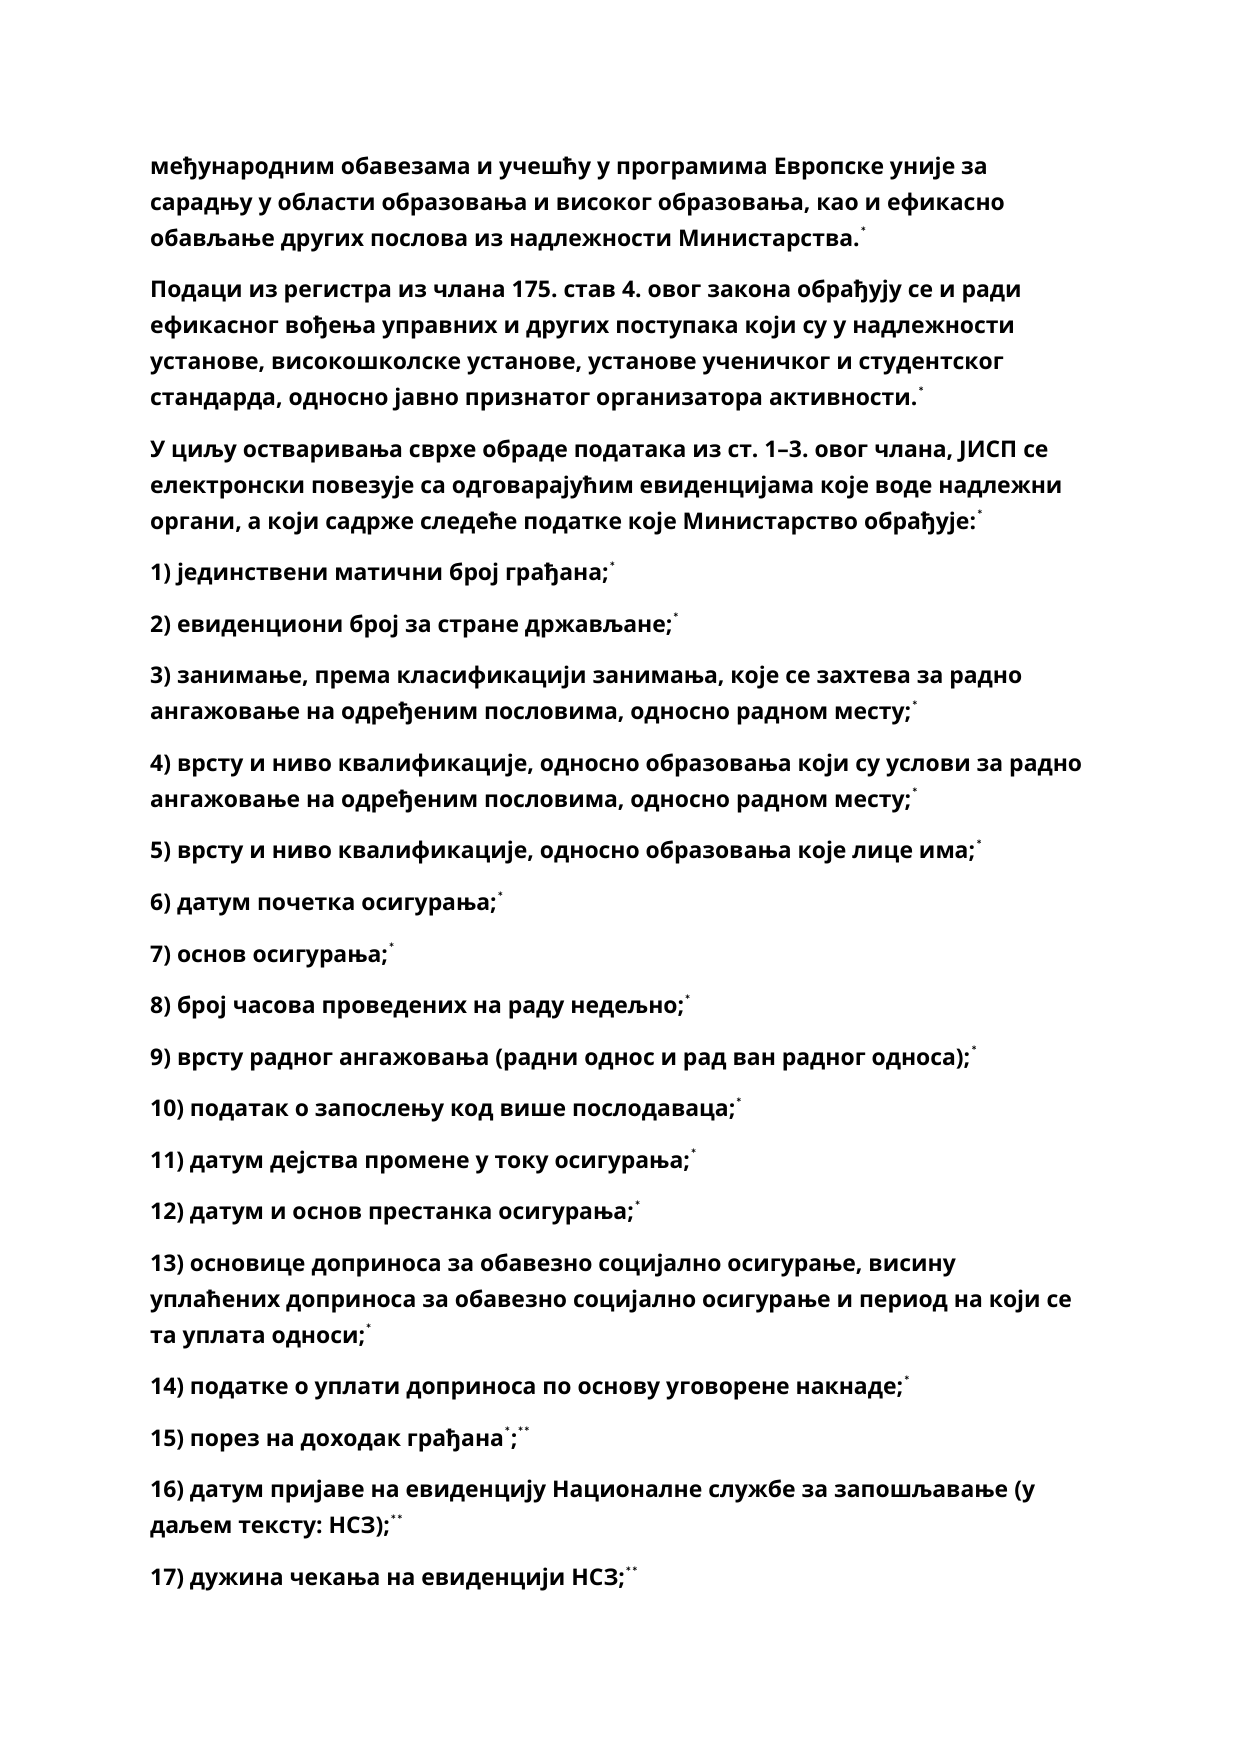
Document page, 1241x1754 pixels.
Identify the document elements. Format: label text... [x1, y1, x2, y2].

text 17) дужина чекања на евиденцији НСЗ;** [150, 1561, 1090, 1592]
text 2) евиденциони број за стране држављане;* [150, 608, 1090, 639]
text 5) врсту и ниво квалификације, односно образовања које лице има;* [150, 834, 1090, 866]
text 8) број часова проведених на раду недељно;* [150, 989, 1090, 1020]
text 10) податак о запослењу код више послодаваца;* [150, 1092, 1090, 1123]
text У циљу остваривања сврхе обраде података из ст. 1–3. овог члана, ЈИСП се електронски повезује са одговарајућим евиденцијама које воде надлежни органи, а који садрже следеће податке које Министарство обрађује:* [150, 433, 1090, 536]
text 4) врсту и ниво квалификације, односно образовања који су услови за радно ангажовање на одређеним пословима, односно радном месту;* [150, 747, 1090, 814]
text Подаци из регистра из члана 175. став 4. овог закона обрађују се и ради ефикасног вођења управних и других поступака који су у надлежности установе, високошколске установе, установе ученичког и студентског стандарда, односно јавно признатог организатора активности.* [150, 273, 1090, 412]
text 15) порез на доходак грађана*;** [150, 1422, 1090, 1453]
text 1) јединствени матични број грађана;* [150, 556, 1090, 587]
text 13) основице доприноса за обавезно социјално осигурање, висину уплаћених доприноса за обавезно социјално осигурање и период на који се та уплата односи;* [150, 1247, 1090, 1350]
text 12) датум и основ престанка осигурања;* [150, 1195, 1090, 1227]
text 14) податке о уплати доприноса по основу уговорене накнаде;* [150, 1370, 1090, 1402]
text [150, 150, 1090, 253]
text 6) датум почетка осигурања;* [150, 886, 1090, 917]
text 9) врсту радног ангажовања (радни однос и рад ван радног односа);* [150, 1041, 1090, 1072]
text 7) основ осигурања;* [150, 937, 1090, 969]
text 3) занимање, према класификацији занимања, које се захтева за радно ангажовање на одређеним пословима, односно радном месту;* [150, 659, 1090, 727]
text 11) датум дејства промене у току осигурања;* [150, 1144, 1090, 1175]
text 16) датум пријаве на евиденцију Националне службе за запошљавање (у даљем тексту: НСЗ);** [150, 1473, 1090, 1541]
